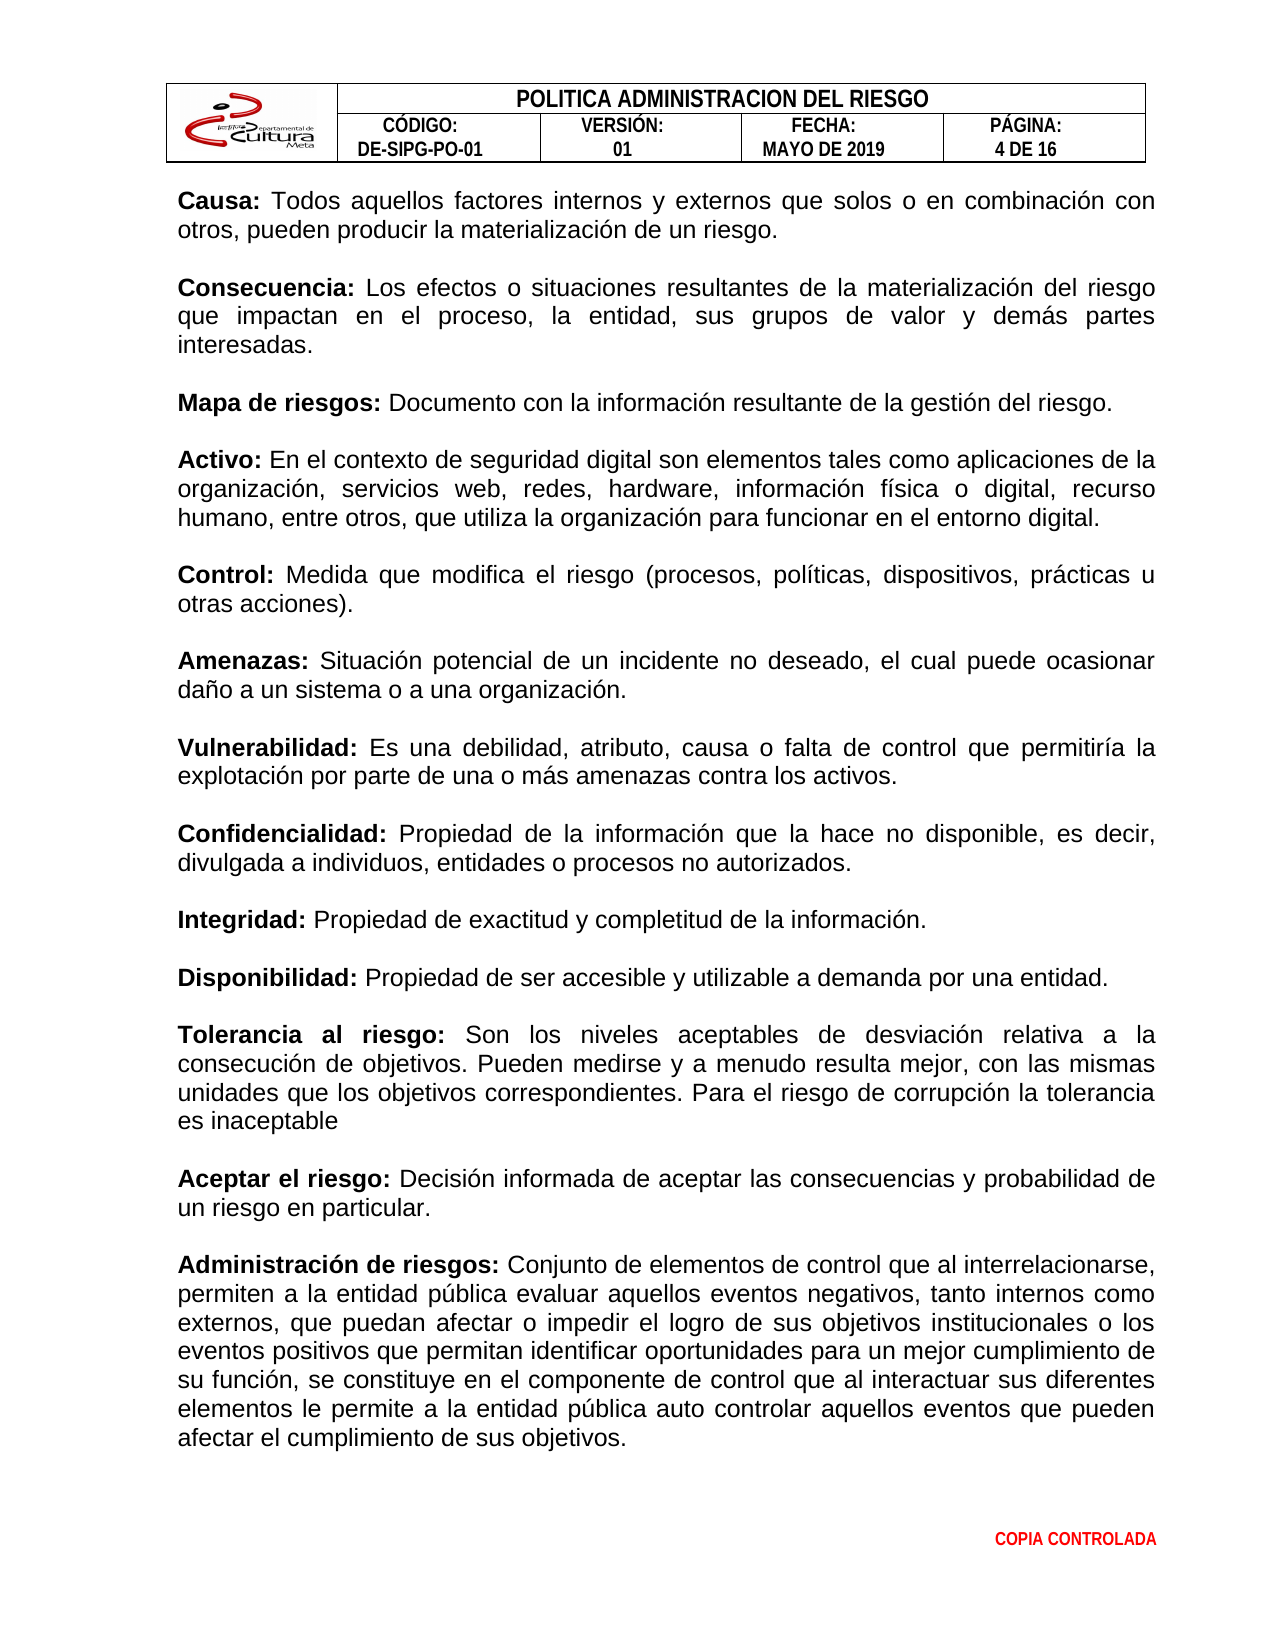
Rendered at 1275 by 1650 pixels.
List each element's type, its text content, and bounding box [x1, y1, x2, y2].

text Causa: Todos aquellos factores internos y externos que solos o en combinación con otros, pueden producir la materialización de un riesgo. [177, 186, 1157, 244]
text Activo: En el contexto de seguridad digital son elementos tales como aplicaciones de la organización, servicios web, redes, hardware, información física o digital, recurso humano, entre otros, que utiliza la organización para funcionar en el entorno digital. [177, 445, 1157, 531]
text Mapa de riesgos: Documento con la información resultante de la gestión del riesgo. [177, 388, 1157, 416]
text Confidencialidad: Propiedad de la información que la hace no disponible, es decir, divulgada a individuos, entidades o procesos no autorizados. [177, 819, 1157, 876]
text Tolerancia al riesgo: Son los niveles aceptables de desviación relativa a la consecución de objetivos. Pueden medirse y a menudo resulta mejor, con las mismas unidades que los objetivos correspondientes. Para el riesgo de corrupción la tolerancia es inaceptable [177, 1020, 1157, 1135]
picture [179, 89, 317, 151]
list Administración de riesgos: Conjunto de elementos de control que al interrelacionarse, permiten a la entidad pública evaluar aquellos eventos negativos, tanto internos como externos, que puedan afectar o impedir el logro de sus objetivos institucionales o los eventos positivos que permitan identificar oportunidades para un mejor cumplimiento de su función, se constituye en el componente de control que al interactuar sus diferentes elementos le permite a la entidad pública auto controlar aquellos eventos que pueden afectar el cumplimiento de sus objetivos. [177, 1250, 1157, 1451]
list Aceptar el riesgo: Decisión informada de aceptar las consecuencias y probabilidad de un riesgo en particular. [177, 1164, 1157, 1221]
text Consecuencia: Los efectos o situaciones resultantes de la materialización del riesgo que impactan en el proceso, la entidad, sus grupos de valor y demás partes interesadas. [177, 273, 1157, 359]
text Vulnerabilidad: Es una debilidad, atributo, causa o falta de control que permitiría la explotación por parte de una o más amenazas contra los activos. [177, 733, 1157, 790]
text Integridad: Propiedad de exactitud y completitud de la información. [177, 905, 1157, 934]
text Amenazas: Situación potencial de un incidente no deseado, el cual puede ocasionar daño a un sistema o a una organización. [177, 646, 1157, 704]
text Control: Medida que modifica el riesgo (procesos, políticas, dispositivos, prácticas u otras acciones). [177, 560, 1157, 618]
text Disponibilidad: Propiedad de ser accesible y utilizable a demanda por una entidad. [177, 963, 1157, 991]
